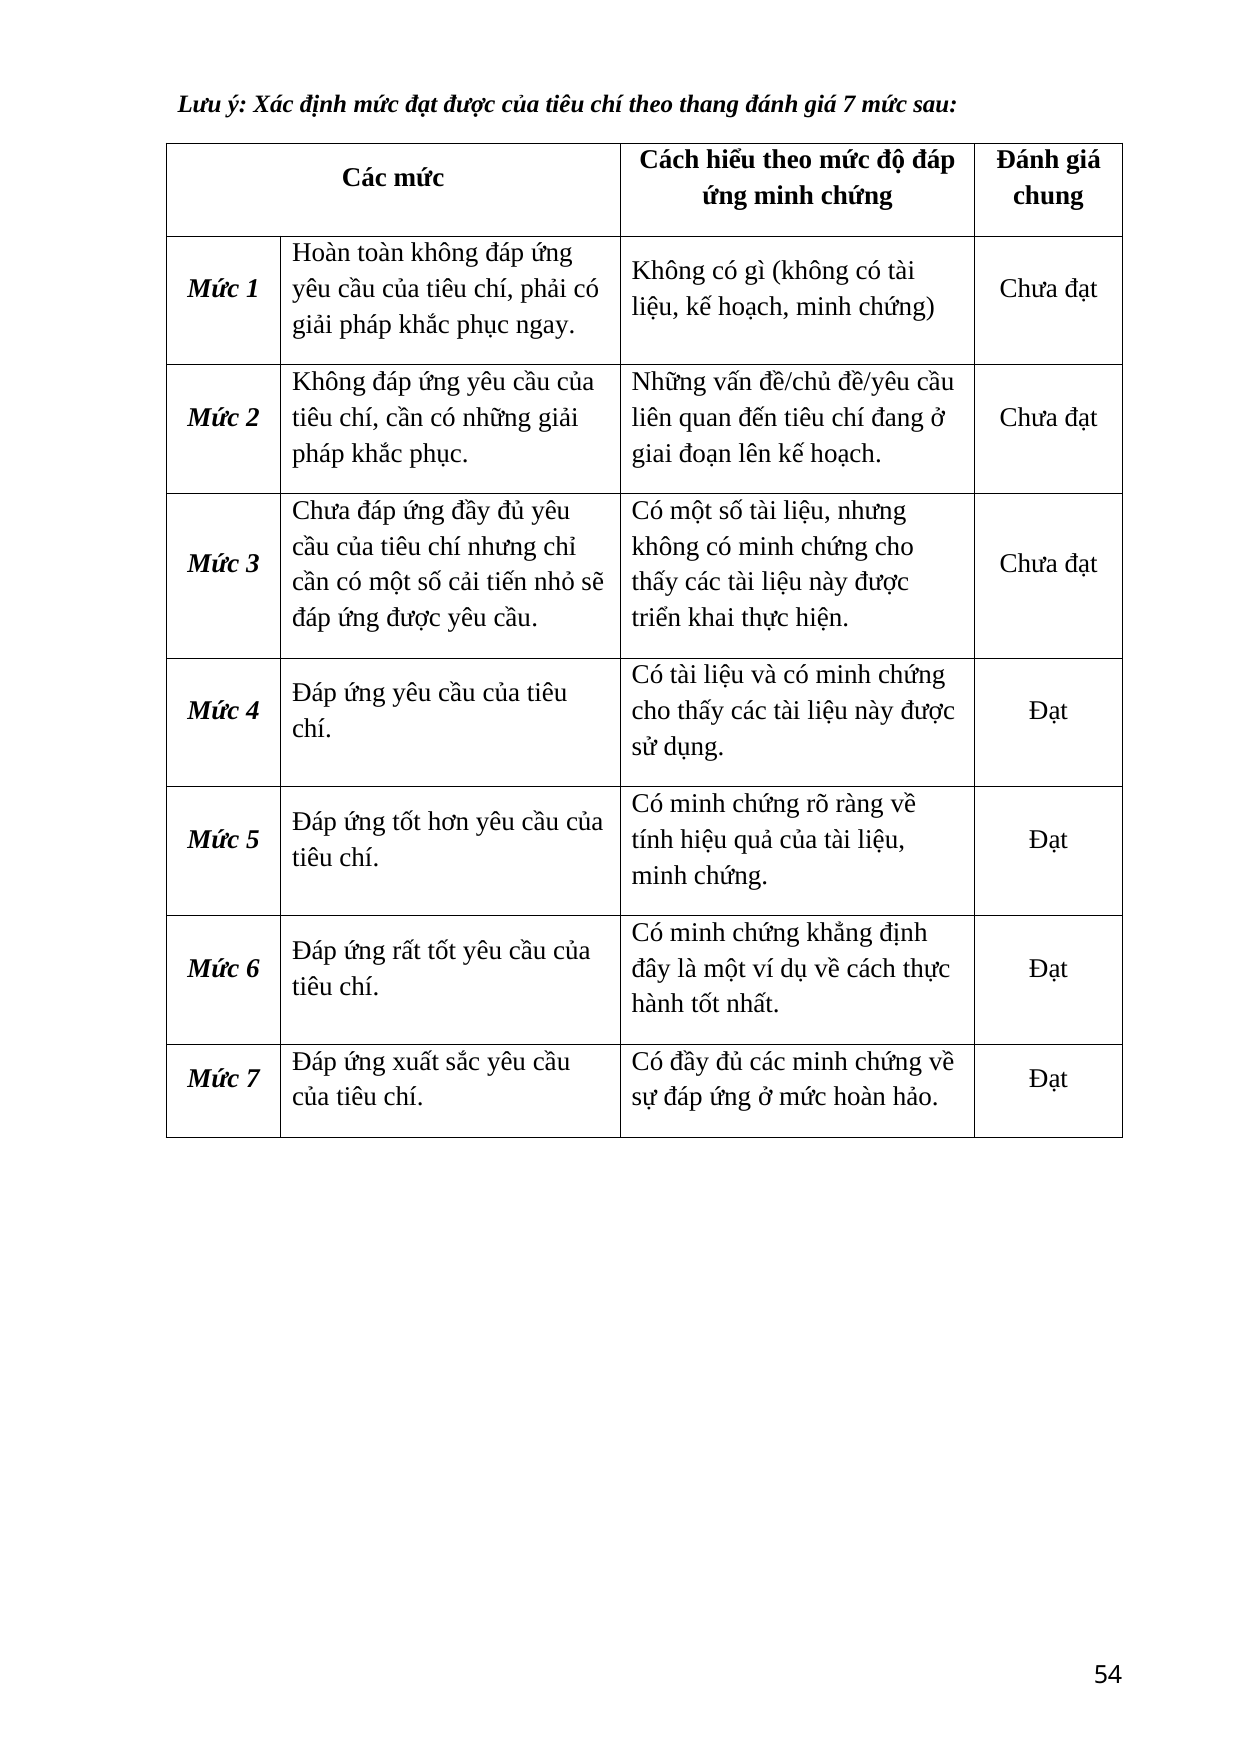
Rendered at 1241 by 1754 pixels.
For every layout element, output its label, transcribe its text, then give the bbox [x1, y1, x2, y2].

table_cell Mức 5 [167, 787, 280, 915]
table_cell Đạt [975, 1045, 1122, 1137]
table_cell Không đáp ứng yêu cầu của tiêu chí, cần có những giải pháp khắc phục. [281, 365, 620, 493]
table_cell Đáp ứng xuất sắc yêu cầu của tiêu chí. [281, 1045, 620, 1137]
table_cell Đáp ứng rất tốt yêu cầu của tiêu chí. [281, 916, 620, 1044]
table_cell Chưa đáp ứng đầy đủ yêu cầu của tiêu chí nhưng chỉ cần có một số cải tiến nhỏ sẽ đáp ứng được yêu cầu. [281, 494, 620, 657]
table_header Cách hiểu theo mức độ đáp ứng minh chứng [621, 144, 974, 236]
table_cell Có một số tài liệu, nhưng không có minh chứng cho thấy các tài liệu này được triển khai thực hiện. [621, 494, 974, 657]
table_cell Có minh chứng rõ ràng về tính hiệu quả của tài liệu, minh chứng. [621, 787, 974, 915]
table_cell Mức 6 [167, 916, 280, 1044]
table_cell Đạt [975, 787, 1122, 915]
table_cell Đáp ứng yêu cầu của tiêu chí. [281, 659, 620, 786]
text Lưu ý: Xác định mức đạt được của tiêu chí theo thang đánh giá 7 mức sau: [177, 89, 1122, 117]
table_cell Có tài liệu và có minh chứng cho thấy các tài liệu này được sử dụng. [621, 659, 974, 786]
table_cell Đáp ứng tốt hơn yêu cầu của tiêu chí. [281, 787, 620, 915]
table_cell Hoàn toàn không đáp ứng yêu cầu của tiêu chí, phải có giải pháp khắc phục ngay. [281, 237, 620, 364]
table_cell Mức 7 [167, 1045, 280, 1137]
table_cell Những vấn đề/chủ đề/yêu cầu liên quan đến tiêu chí đang ở giai đoạn lên kế hoạch. [621, 365, 974, 493]
table_cell Đạt [975, 916, 1122, 1044]
table_cell Có minh chứng khẳng định đây là một ví dụ về cách thực hành tốt nhất. [621, 916, 974, 1044]
table_cell Chưa đạt [975, 494, 1122, 657]
table_cell Có đầy đủ các minh chứng về sự đáp ứng ở mức hoàn hảo. [621, 1045, 974, 1137]
table_header Các mức [167, 144, 620, 236]
table_cell Không có gì (không có tài liệu, kế hoạch, minh chứng) [621, 237, 974, 364]
table_cell Đạt [975, 659, 1122, 786]
table_cell Mức 3 [167, 494, 280, 657]
table_cell Mức 1 [167, 237, 280, 364]
table_header Đánh giá chung [975, 144, 1122, 236]
table_cell Mức 2 [167, 365, 280, 493]
table_cell Chưa đạt [975, 365, 1122, 493]
table_cell Chưa đạt [975, 237, 1122, 364]
table_cell Mức 4 [167, 659, 280, 786]
